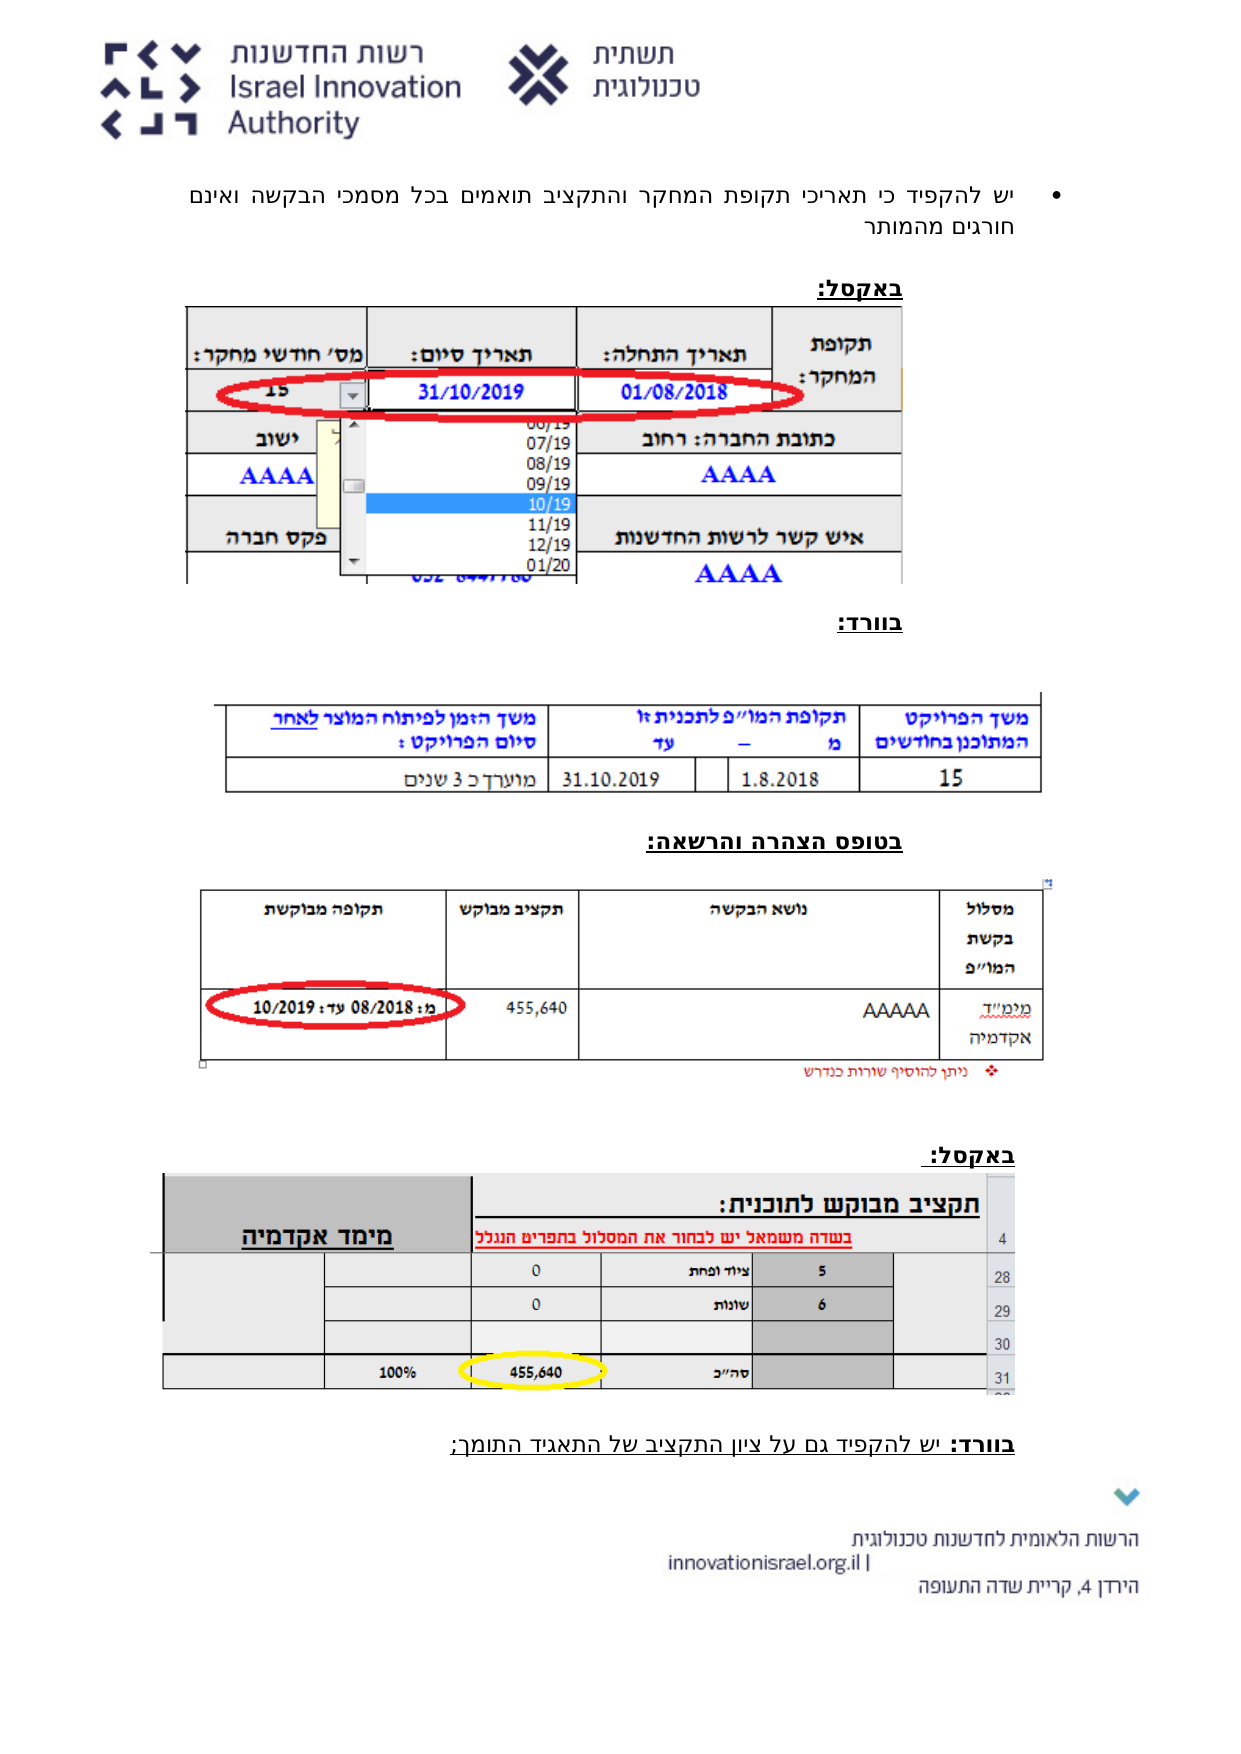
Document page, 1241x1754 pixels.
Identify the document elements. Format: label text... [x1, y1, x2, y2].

text בטופס הצהרה והרשאה: [187, 828, 1053, 855]
list באקסל: [187, 276, 903, 302]
picture [0, 0, 1241, 1695]
list באקסל: [187, 1143, 1015, 1169]
list יש להקפיד כי תאריכי תקופת המחקר והתקציב תואמים בכל מסמכי הבקשה ואינם חורגים מהמותר [187, 182, 1053, 239]
list בוורד: יש להקפיד גם על ציון התקציב של התאגיד התומך; [187, 1431, 1015, 1457]
text בוורד: [187, 609, 978, 636]
